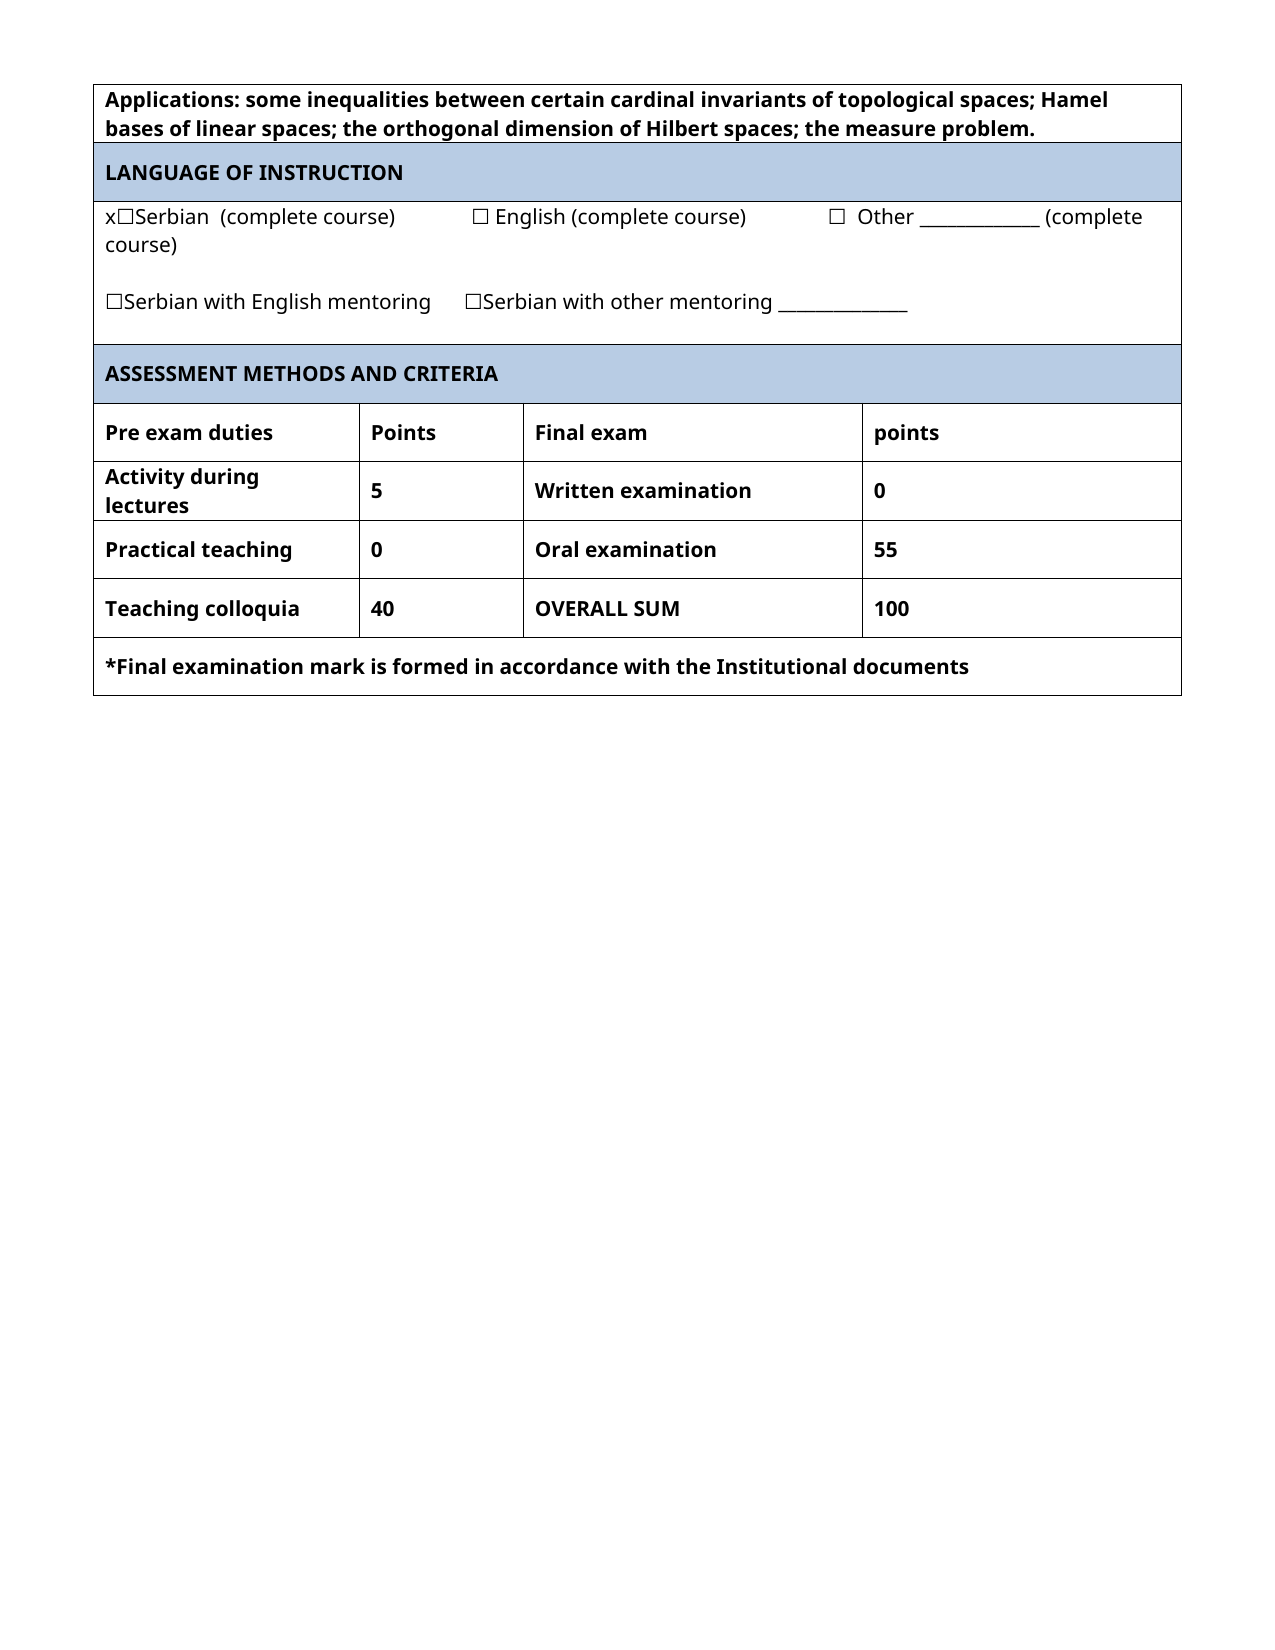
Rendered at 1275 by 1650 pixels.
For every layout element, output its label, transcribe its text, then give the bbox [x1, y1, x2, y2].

table_cell 40 [360, 579, 523, 637]
table_cell LANGUAGE OF INSTRUCTION [94, 143, 1181, 201]
table_cell points [863, 404, 1181, 461]
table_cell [94, 85, 1181, 142]
table_cell ASSESSMENT METHODS AND CRITERIA [94, 345, 1181, 403]
table_cell 55 [863, 521, 1181, 578]
table_cell Teaching colloquia [94, 579, 359, 637]
table_cell Serbian (complete course) English (complete course) Other _____________ (complete course) Serbian with English mentoring Serbian with other mentoring ______________ [94, 202, 1181, 344]
table_cell Points [360, 404, 523, 461]
table_cell Practical teaching [94, 521, 359, 578]
table_cell 5 [360, 462, 523, 520]
table_cell Activity during lectures [94, 462, 359, 520]
table_cell Pre exam duties [94, 404, 359, 461]
table_cell Final exam [524, 404, 862, 461]
table_cell *Final examination mark is formed in accordance with the Institutional documents [94, 638, 1181, 695]
table_cell OVERALL SUM [524, 579, 862, 637]
table_cell 100 [863, 579, 1181, 637]
table_cell 0 [360, 521, 523, 578]
table_cell 0 [863, 462, 1181, 520]
table_cell Oral examination [524, 521, 862, 578]
table_cell Written examination [524, 462, 862, 520]
